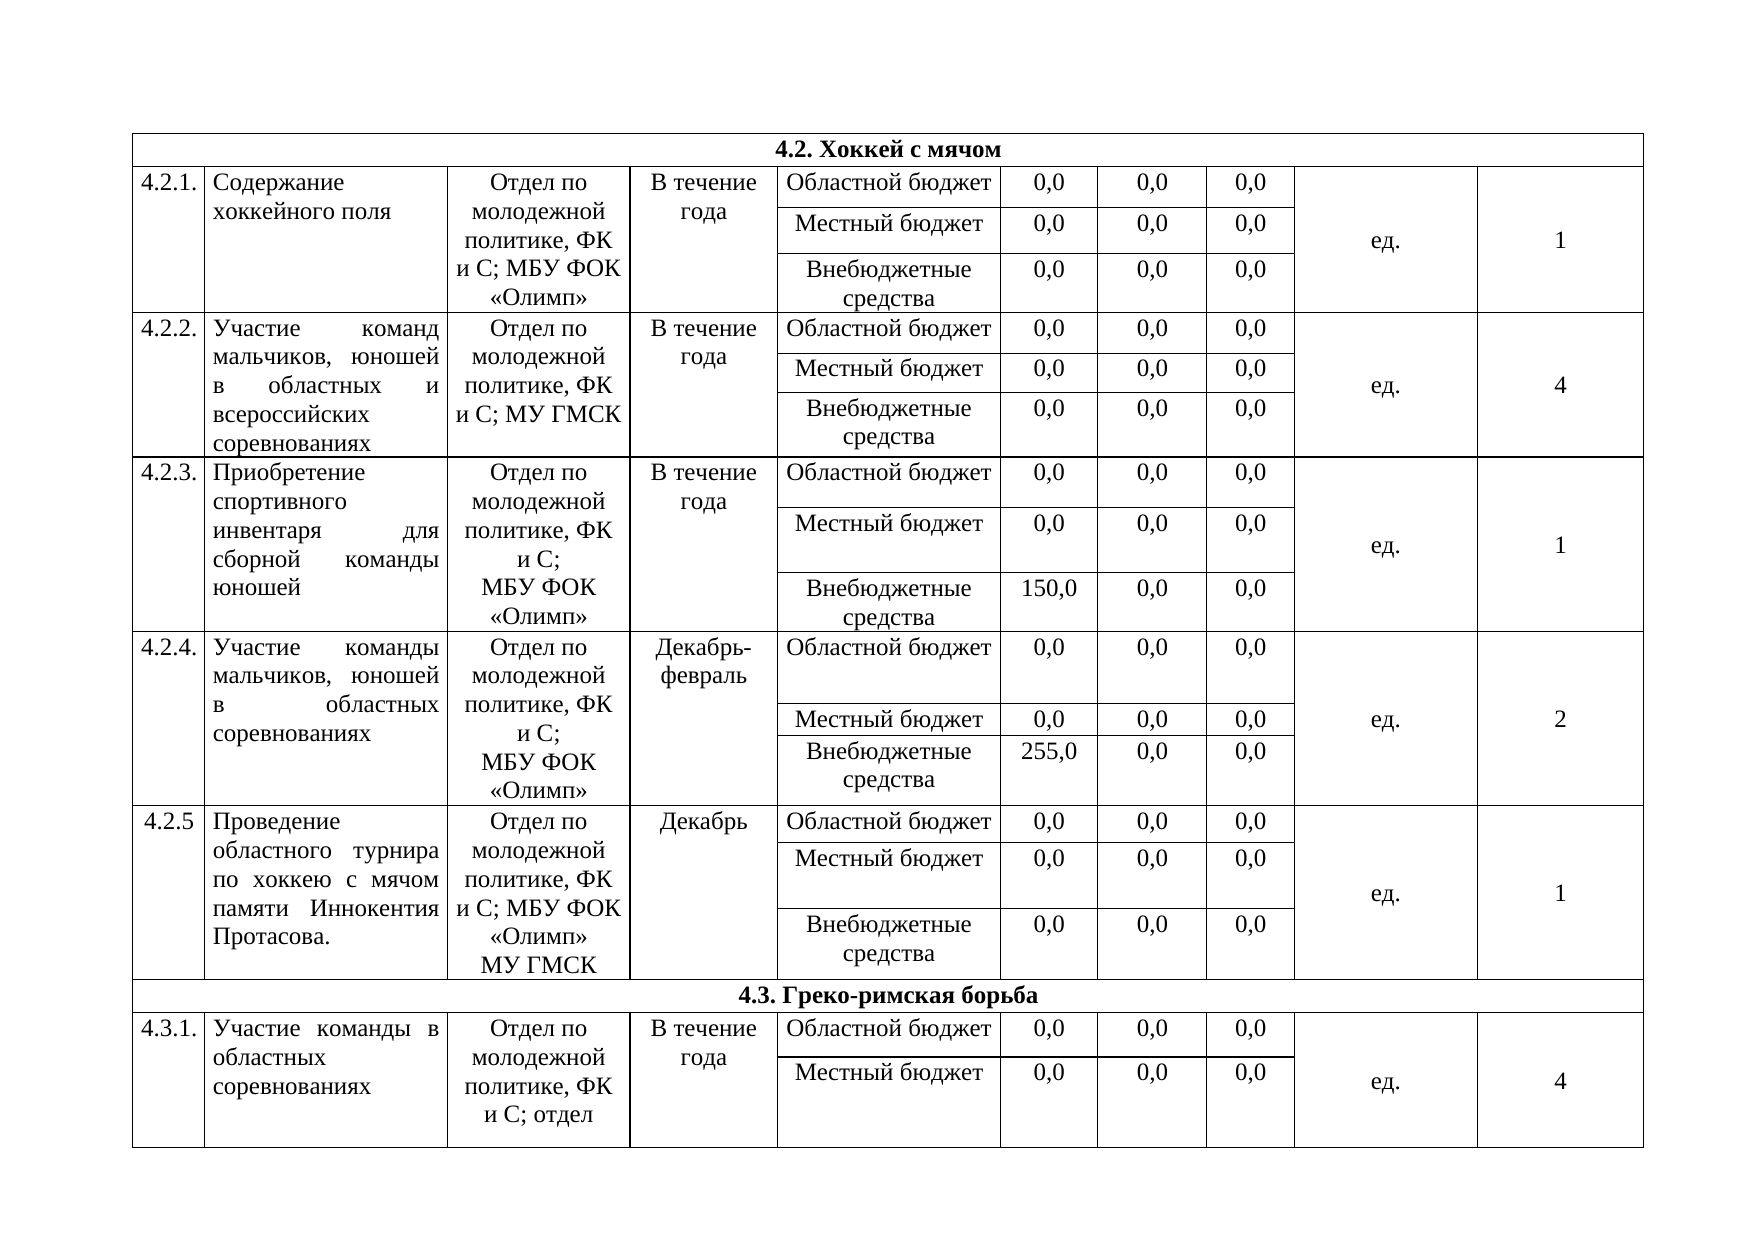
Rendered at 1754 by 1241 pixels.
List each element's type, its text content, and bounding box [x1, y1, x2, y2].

table_cell 0,0 [1098, 313, 1206, 352]
table_cell 0,0 [1001, 508, 1097, 572]
table_cell 0,0 [1001, 843, 1097, 908]
table_cell 0,0 [1098, 458, 1206, 507]
table_cell Местный бюджет [778, 1058, 1000, 1147]
table_cell Местный бюджет [778, 843, 1000, 908]
table_cell 0,0 [1207, 736, 1294, 805]
table_cell 0,0 [1001, 458, 1097, 507]
table_cell Областной бюджет [778, 167, 1000, 207]
table_cell 0,0 [1001, 632, 1097, 703]
table_cell Областной бюджет [778, 1013, 1000, 1056]
table_cell ед. [1295, 167, 1477, 312]
table_cell 0,0 [1098, 632, 1206, 703]
table_cell ед. [1295, 632, 1477, 805]
table_cell 0,0 [1001, 208, 1097, 253]
table_cell ед. [1295, 313, 1477, 456]
table_cell 0,0 [1207, 508, 1294, 572]
table_cell Отдел по молодежной политике, ФК и С; МБУ ФОК «Олимп» [448, 458, 629, 631]
table_cell 0,0 [1001, 1058, 1097, 1147]
table_cell 4.2.4. [133, 632, 204, 805]
table_cell 0,0 [1001, 806, 1097, 842]
table_cell Внебюджетные средства [778, 909, 1000, 979]
table_cell 0,0 [1207, 704, 1294, 735]
table_cell Отдел по молодежной политике, ФК и С; МБУ ФОК «Олимп» МУ ГМСК [448, 806, 629, 979]
table_cell 0,0 [1098, 736, 1206, 805]
table_cell 4.2.2. [133, 313, 204, 456]
table_cell 0,0 [1207, 573, 1294, 631]
table_cell 0,0 [1207, 806, 1294, 842]
table_cell Проведение областного турнира по хоккею с мячом памяти Иннокентия Протасова. [205, 806, 447, 979]
table_cell Внебюджетные средства [778, 393, 1000, 456]
table_cell Местный бюджет [778, 208, 1000, 253]
table_cell 0,0 [1207, 354, 1294, 392]
table_cell 0,0 [1098, 208, 1206, 253]
table_cell 0,0 [1207, 1013, 1294, 1056]
table_cell ед. [1295, 806, 1477, 979]
table_cell 0,0 [1001, 704, 1097, 735]
table_cell 0,0 [1207, 843, 1294, 908]
table_cell 0,0 [1098, 704, 1206, 735]
table_cell 0,0 [1098, 354, 1206, 392]
table_cell Внебюджетные средства [778, 573, 1000, 631]
table_cell Участие команды мальчиков, юношей в областных соревнованиях [205, 632, 447, 805]
table_cell Областной бюджет [778, 632, 1000, 703]
table_cell 0,0 [1207, 458, 1294, 507]
table_cell 0,0 [1001, 254, 1097, 312]
table_cell 0,0 [1098, 393, 1206, 456]
table_cell 4.2.5 [133, 806, 204, 979]
table_cell 0,0 [1001, 354, 1097, 392]
table_cell 0,0 [1001, 313, 1097, 352]
table_cell 2 [1478, 632, 1643, 805]
table_cell Отдел по молодежной политике, ФК и С; МБУ ФОК «Олимп» [448, 167, 629, 312]
table_cell 4.2.3. [133, 458, 204, 631]
table_cell Декабрь [631, 806, 777, 979]
table_cell ед. [1295, 458, 1477, 631]
table_cell 0,0 [1098, 806, 1206, 842]
table_cell 4 [1478, 1013, 1643, 1147]
table_cell 0,0 [1098, 909, 1206, 979]
table_cell Внебюджетные средства [778, 736, 1000, 805]
table_cell 0,0 [1207, 393, 1294, 456]
table_cell 0,0 [1098, 167, 1206, 207]
table_cell 0,0 [1098, 254, 1206, 312]
table_cell 150,0 [1001, 573, 1097, 631]
table_cell 0,0 [1207, 254, 1294, 312]
table_cell Областной бюджет [778, 313, 1000, 352]
table_cell 0,0 [1001, 909, 1097, 979]
table_cell 0,0 [1098, 508, 1206, 572]
table_cell 0,0 [1207, 1058, 1294, 1147]
table_cell 4 [1478, 313, 1643, 456]
table_cell ед. [1295, 1013, 1477, 1147]
table_cell 0,0 [1001, 1013, 1097, 1056]
table_cell Областной бюджет [778, 458, 1000, 507]
table_cell 0,0 [1207, 208, 1294, 253]
table_cell В течение года [631, 167, 777, 312]
table_cell Участие команды в областных соревнованиях [205, 1013, 447, 1147]
table_cell Областной бюджет [778, 806, 1000, 842]
table_cell 0,0 [1207, 909, 1294, 979]
table_cell 1 [1478, 806, 1643, 979]
table_cell Внебюджетные средства [778, 254, 1000, 312]
table_cell Местный бюджет [778, 508, 1000, 572]
table_cell 4.3.1. [133, 1013, 204, 1147]
table_cell 0,0 [1098, 1013, 1206, 1056]
table_cell 0,0 [1207, 167, 1294, 207]
table_cell 255,0 [1001, 736, 1097, 805]
table_cell Приобретение спортивного инвентаря для сборной команды юношей [205, 458, 447, 631]
table_cell Участие команд мальчиков, юношей в областных и всероссийских соревнованиях [205, 313, 447, 456]
table_cell 0,0 [1207, 632, 1294, 703]
table_cell 0,0 [1098, 1058, 1206, 1147]
table_cell Отдел по молодежной политике, ФК и С; МУ ГМСК [448, 313, 629, 456]
table_cell 1 [1478, 167, 1643, 312]
table_cell 4.2. Хоккей с мячом [133, 134, 1643, 166]
table_cell В течение года [631, 313, 777, 456]
table_cell Местный бюджет [778, 354, 1000, 392]
table_cell Отдел по молодежной политике, ФК и С; МБУ ФОК «Олимп» [448, 632, 629, 805]
table_cell Местный бюджет [778, 704, 1000, 735]
table_cell 0,0 [1001, 167, 1097, 207]
table_cell 0,0 [1098, 573, 1206, 631]
table_cell 0,0 [1207, 313, 1294, 352]
table_cell 1 [1478, 458, 1643, 631]
table_cell 4.2.1. [133, 167, 204, 312]
table_cell В течение года [631, 1013, 777, 1147]
table_cell 4.3. Греко-римская борьба [133, 980, 1643, 1012]
table_cell Содержание хоккейного поля [205, 167, 447, 312]
table_cell 0,0 [1098, 843, 1206, 908]
table_cell 0,0 [1001, 393, 1097, 456]
table_cell Декабрь-февраль [631, 632, 777, 805]
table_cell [448, 1013, 629, 1147]
table_cell В течение года [631, 458, 777, 631]
